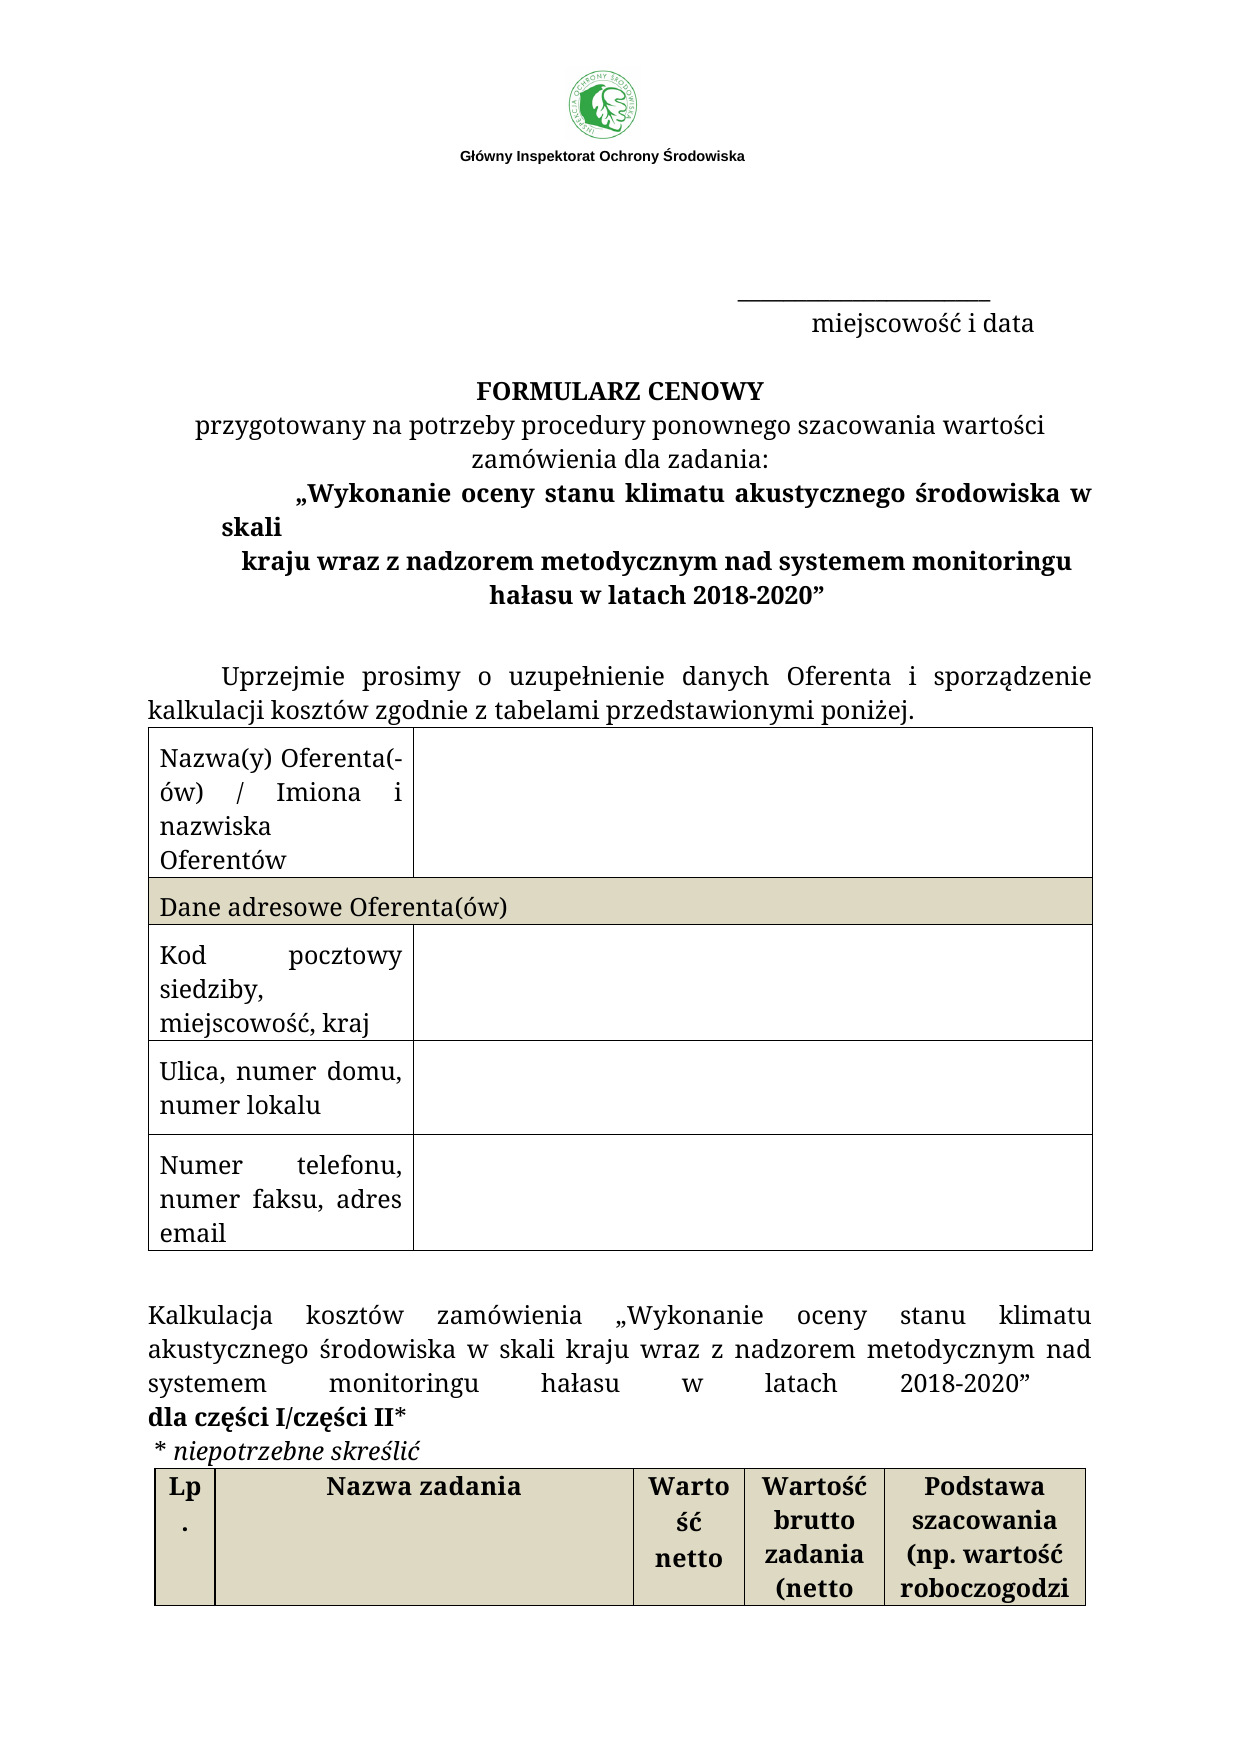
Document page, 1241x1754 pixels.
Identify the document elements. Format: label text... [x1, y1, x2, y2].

table_header Nazwa(y) Oferenta(-ów) / Imiona i nazwiska Oferentów [149, 728, 413, 877]
table_header [414, 728, 1092, 877]
table_cell Ulica, numer domu, numer lokalu [149, 1041, 413, 1134]
table_cell Numer telefonu, numer faksu, adres email [149, 1135, 413, 1250]
text kraju wraz z nadzorem metodycznym nad systemem monitoringu hałasu w latach 2018-2020” [221, 544, 1093, 612]
text przygotowany na potrzeby procedury ponownego szacowania wartości zamówienia dla zadania: [148, 408, 1093, 476]
text miejscowość i data [148, 306, 1093, 339]
table_cell [414, 1135, 1092, 1250]
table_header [885, 1469, 1085, 1605]
text „Wykonanie oceny stanu klimatu akustycznego środowiska w skali [221, 476, 1093, 544]
table_header Nazwa zadania [216, 1469, 633, 1605]
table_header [634, 1469, 744, 1605]
table_cell [414, 925, 1092, 1040]
text Kalkulacja kosztów zamówienia „Wykonanie oceny stanu klimatu akustycznego środowiska w skali kraju wraz z nadzorem metodycznym nad systemem monitoringu hałasu w latach 2018-2020” dla części I/części II* [148, 1297, 1093, 1434]
table_cell Kod pocztowy siedziby, miejscowość, kraj [149, 925, 413, 1040]
table_cell [414, 1041, 1092, 1134]
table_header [745, 1469, 884, 1605]
table_cell Dane adresowe Oferenta(ów) [149, 878, 1092, 924]
text Uprzejmie prosimy o uzupełnienie danych Oferenta i sporządzenie kalkulacji kosztów zgodnie z tabelami przedstawionymi poniżej. [148, 659, 1093, 727]
text FORMULARZ CENOWY [148, 374, 1093, 408]
text * niepotrzebne skreślić [148, 1434, 1093, 1468]
table_header Lp. [156, 1469, 214, 1605]
text ______________________ [148, 271, 1093, 306]
picture [564, 66, 642, 139]
